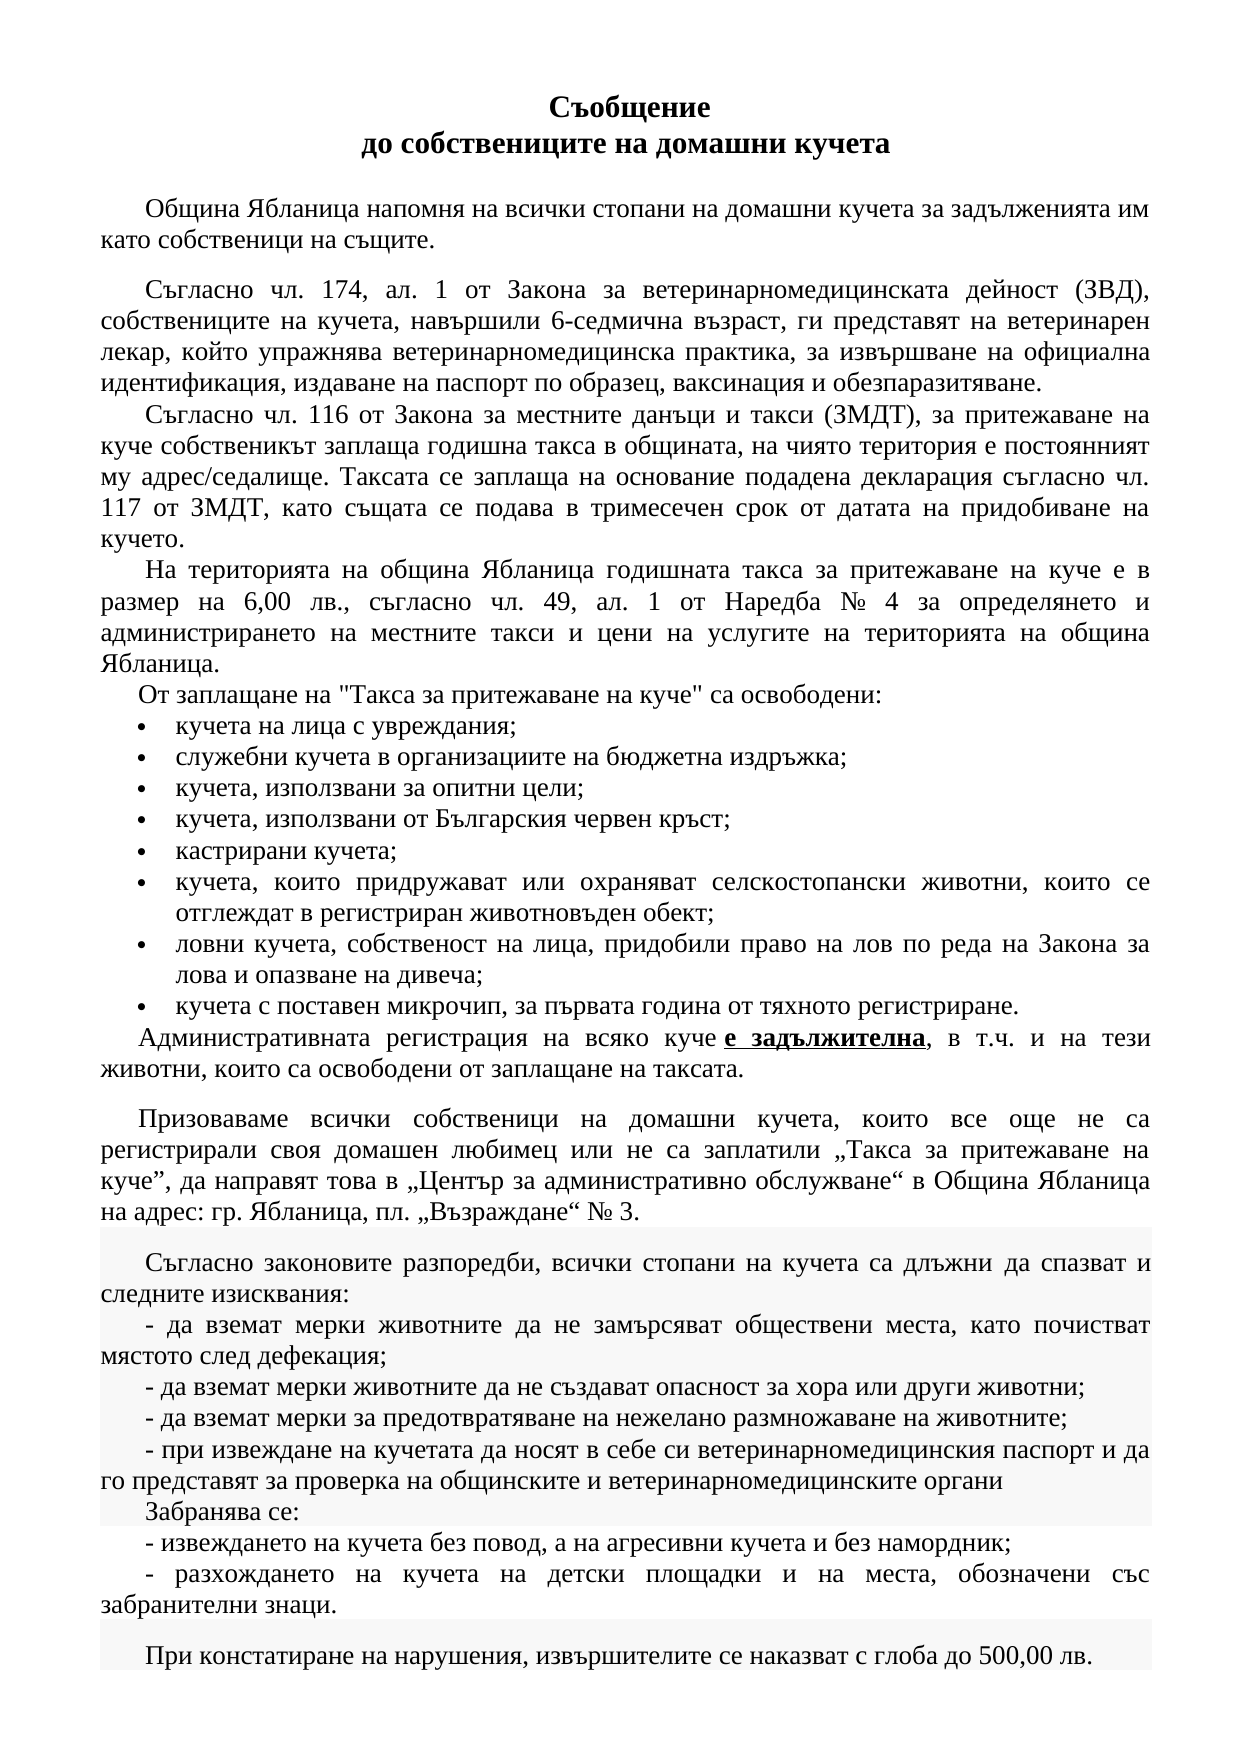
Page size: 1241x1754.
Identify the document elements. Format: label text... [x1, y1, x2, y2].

list кучета на лица с увреждания; [138, 709, 1152, 740]
text - при извеждане на кучетата да носят в себе си ветеринарномедицинския паспорт и да го представят за проверка на общинските и ветеринарномедицинските органи [100, 1433, 1152, 1495]
text - да вземат мерки за предотвратяване на нежелано размножаване на животните; [100, 1402, 1152, 1433]
list ловни кучета, собственост на лица, придобили право на лов по реда на Закона за лова и опазване на дивеча; [138, 927, 1152, 989]
text - извеждането на кучета без повод, а на агресивни кучета и без намордник; [100, 1526, 1152, 1557]
list кучета с поставен микрочип, за първата година от тяхното регистриране. [138, 989, 1152, 1021]
text При констатиране на нарушения, извършителите се наказват с глоба до 500,00 лв. [100, 1639, 1152, 1670]
list служебни кучета в организациите на бюджетна издръжка; [138, 740, 1152, 771]
text От заплащане на "Такса за притежаване на куче" са освободени: [100, 678, 1152, 709]
text - да вземат мерки животните да не създават опасност за хора или други животни; [100, 1370, 1152, 1402]
text Административната регистрация на всяко куче е задължителна, в т.ч. и на тези животни, които са освободени от заплащане на таксата. [100, 1021, 1152, 1083]
text Съобщение [100, 89, 1152, 124]
text Призоваваме всички собственици на домашни кучета, които все още не са регистрирали своя домашен любимец или не са заплатили „Такса за притежаване на куче”, да направят това в „Център за административно обслужване“ в Община Ябланица на адрес: гр. Ябланица, пл. „Възраждане“ № 3. [100, 1102, 1152, 1227]
text На територията на община Ябланица годишната такса за притежаване на куче е в размер на 6,00 лв., съгласно чл. 49, ал. 1 от Наредба № 4 за определянето и администрирането на местните такси и цени на услугите на територията на община Ябланица. [100, 553, 1152, 678]
list кучета, използвани от Българския червен кръст; [138, 803, 1152, 834]
text Съгласно законовите разпоредби, всички стопани на кучета са длъжни да спазват и следните изисквания: [100, 1246, 1152, 1308]
text Съгласно чл. 174, ал. 1 от Закона за ветеринарномедицинската дейност (ЗВД), собствениците на кучета, навършили 6-седмична възраст, ги представят на ветеринарен лекар, който упражнява ветеринарномедицинска практика, за извършване на официална идентификация, издаване на паспорт по образец, ваксинация и обезпаразитяване. [100, 273, 1152, 398]
list кастрирани кучета; [138, 834, 1152, 865]
text - разхождането на кучета на детски площадки и на места, обозначени със забранителни знаци. [100, 1557, 1152, 1619]
text - да вземат мерки животните да не замърсяват обществени места, като почистват мястото след дефекация; [100, 1308, 1152, 1370]
text Съгласно чл. 116 от Закона за местните данъци и такси (ЗМДТ), за притежаване на куче собственикът заплаща годишна такса в общината, на чиято територия е постоянният му адрес/седалище. Таксата се заплаща на основание подадена декларация съгласно чл. 117 от ЗМДТ, като същата се подава в тримесечен срок от датата на придобиване на кучето. [100, 398, 1152, 553]
text до собствениците на домашни кучета [100, 124, 1152, 161]
list кучета, които придружават или охраняват селскостопански животни, които се отглеждат в регистриран животновъден обект; [138, 865, 1152, 927]
list кучета, използвани за опитни цели; [138, 771, 1152, 803]
text Община Ябланица напомня на всички стопани на домашни кучета за задълженията им като собственици на същите. [100, 192, 1152, 254]
text Забранява се: [100, 1495, 1152, 1526]
